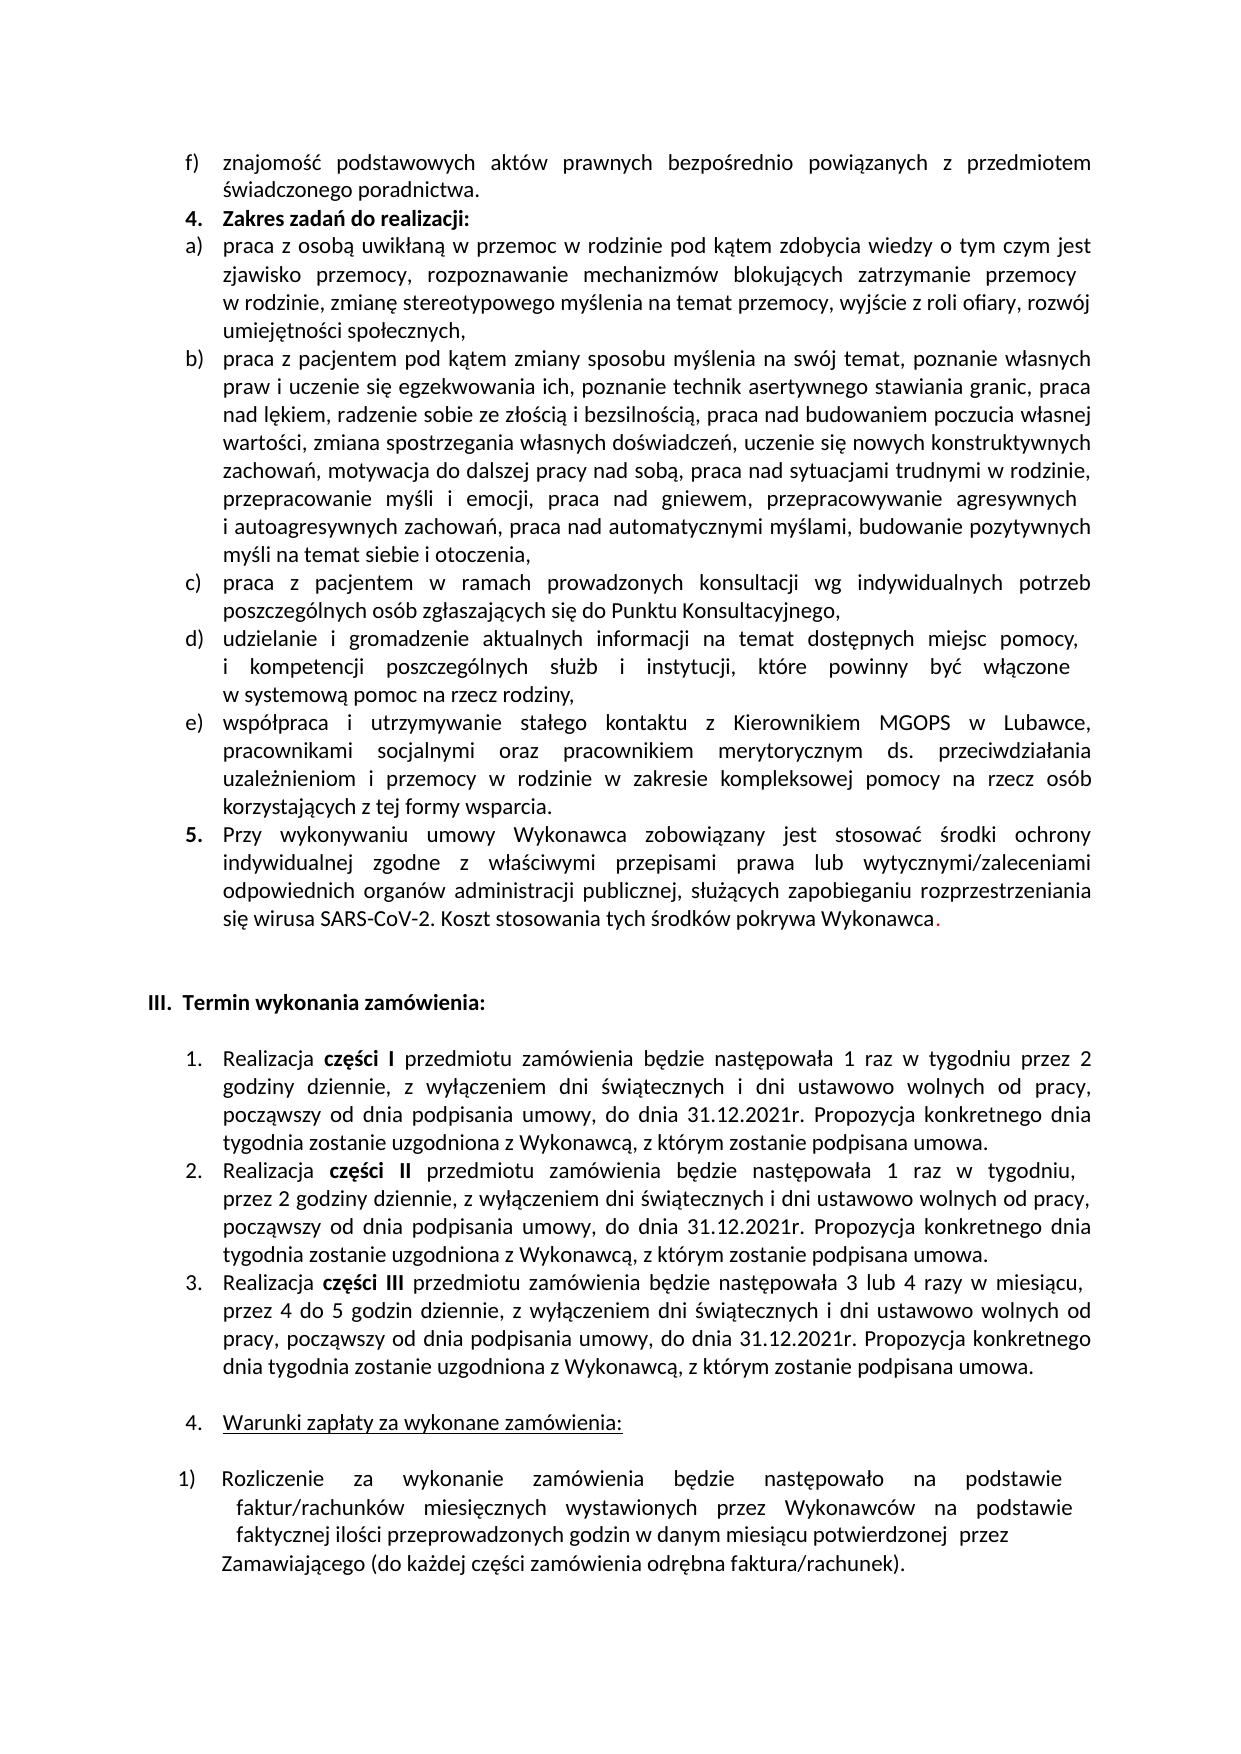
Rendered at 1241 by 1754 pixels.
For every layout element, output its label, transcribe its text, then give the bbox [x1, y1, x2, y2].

list współpraca i utrzymywanie stałego kontaktu z Kierownikiem MGOPS w Lubawce, pracownikami socjalnymi oraz pracownikiem merytorycznym ds. przeciwdziałania uzależnieniom i przemocy w rodzinie w zakresie kompleksowej pomocy na rzecz osób korzystających z tej formy wsparcia. [185, 708, 1093, 820]
list Zakres zadań do realizacji: [185, 204, 1093, 232]
list znajomość podstawowych aktów prawnych bezpośrednio powiązanych z przedmiotem świadczonego poradnictwa. [185, 148, 1093, 204]
list praca z osobą uwikłaną w przemoc w rodzinie pod kątem zdobycia wiedzy o tym czym jest zjawisko przemocy, rozpoznawanie mechanizmów blokujących zatrzymanie przemocy w rodzinie, zmianę stereotypowego myślenia na temat przemocy, wyjście z roli ofiary, rozwój umiejętności społecznych, [185, 232, 1093, 344]
list Przy wykonywaniu umowy Wykonawca zobowiązany jest stosować środki ochrony indywidualnej zgodne z właściwymi przepisami prawa lub wytycznymi/zaleceniami odpowiednich organów administracji publicznej, służących zapobieganiu rozprzestrzeniania się wirusa SARS-CoV-2. Koszt stosowania tych środków pokrywa Wykonawca. [185, 820, 1093, 932]
text III. Termin wykonania zamówienia: [148, 988, 1093, 1016]
list udzielanie i gromadzenie aktualnych informacji na temat dostępnych miejsc pomocy, i kompetencji poszczególnych służb i instytucji, które powinny być włączone w systemową pomoc na rzecz rodziny, [185, 624, 1093, 708]
list praca z pacjentem w ramach prowadzonych konsultacji wg indywidualnych potrzeb poszczególnych osób zgłaszających się do Punktu Konsultacyjnego, [185, 568, 1093, 624]
list Realizacja części III przedmiotu zamówienia będzie następowała 3 lub 4 razy w miesiącu, przez 4 do 5 godzin dziennie, z wyłączeniem dni świątecznych i dni ustawowo wolnych od pracy, począwszy od dnia podpisania umowy, do dnia 31.12.2021r. Propozycja konkretnego dnia tygodnia zostanie uzgodniona z Wykonawcą, z którym zostanie podpisana umowa. [185, 1268, 1093, 1381]
list 1) Rozliczenie za wykonanie zamówienia będzie następowało na podstawie faktur/rachunków miesięcznych wystawionych przez Wykonawców na podstawie faktycznej ilości przeprowadzonych godzin w danym miesiącu potwierdzonej przez Zamawiającego (do każdej części zamówienia odrębna faktura/rachunek). [177, 1464, 1093, 1577]
list Realizacja części II przedmiotu zamówienia będzie następowała 1 raz w tygodniu, przez 2 godziny dziennie, z wyłączeniem dni świątecznych i dni ustawowo wolnych od pracy, począwszy od dnia podpisania umowy, do dnia 31.12.2021r. Propozycja konkretnego dnia tygodnia zostanie uzgodniona z Wykonawcą, z którym zostanie podpisana umowa. [185, 1156, 1093, 1268]
list Warunki zapłaty za wykonane zamówienia: [185, 1408, 1093, 1437]
list praca z pacjentem pod kątem zmiany sposobu myślenia na swój temat, poznanie własnych praw i uczenie się egzekwowania ich, poznanie technik asertywnego stawiania granic, praca nad lękiem, radzenie sobie ze złością i bezsilnością, praca nad budowaniem poczucia własnej wartości, zmiana spostrzegania własnych doświadczeń, uczenie się nowych konstruktywnych zachowań, motywacja do dalszej pracy nad sobą, praca nad sytuacjami trudnymi w rodzinie, przepracowanie myśli i emocji, praca nad gniewem, przepracowywanie agresywnych i autoagresywnych zachowań, praca nad automatycznymi myślami, budowanie pozytywnych myśli na temat siebie i otoczenia, [185, 344, 1093, 568]
list Realizacja części I przedmiotu zamówienia będzie następowała 1 raz w tygodniu przez 2 godziny dziennie, z wyłączeniem dni świątecznych i dni ustawowo wolnych od pracy, począwszy od dnia podpisania umowy, do dnia 31.12.2021r. Propozycja konkretnego dnia tygodnia zostanie uzgodniona z Wykonawcą, z którym zostanie podpisana umowa. [185, 1044, 1093, 1156]
